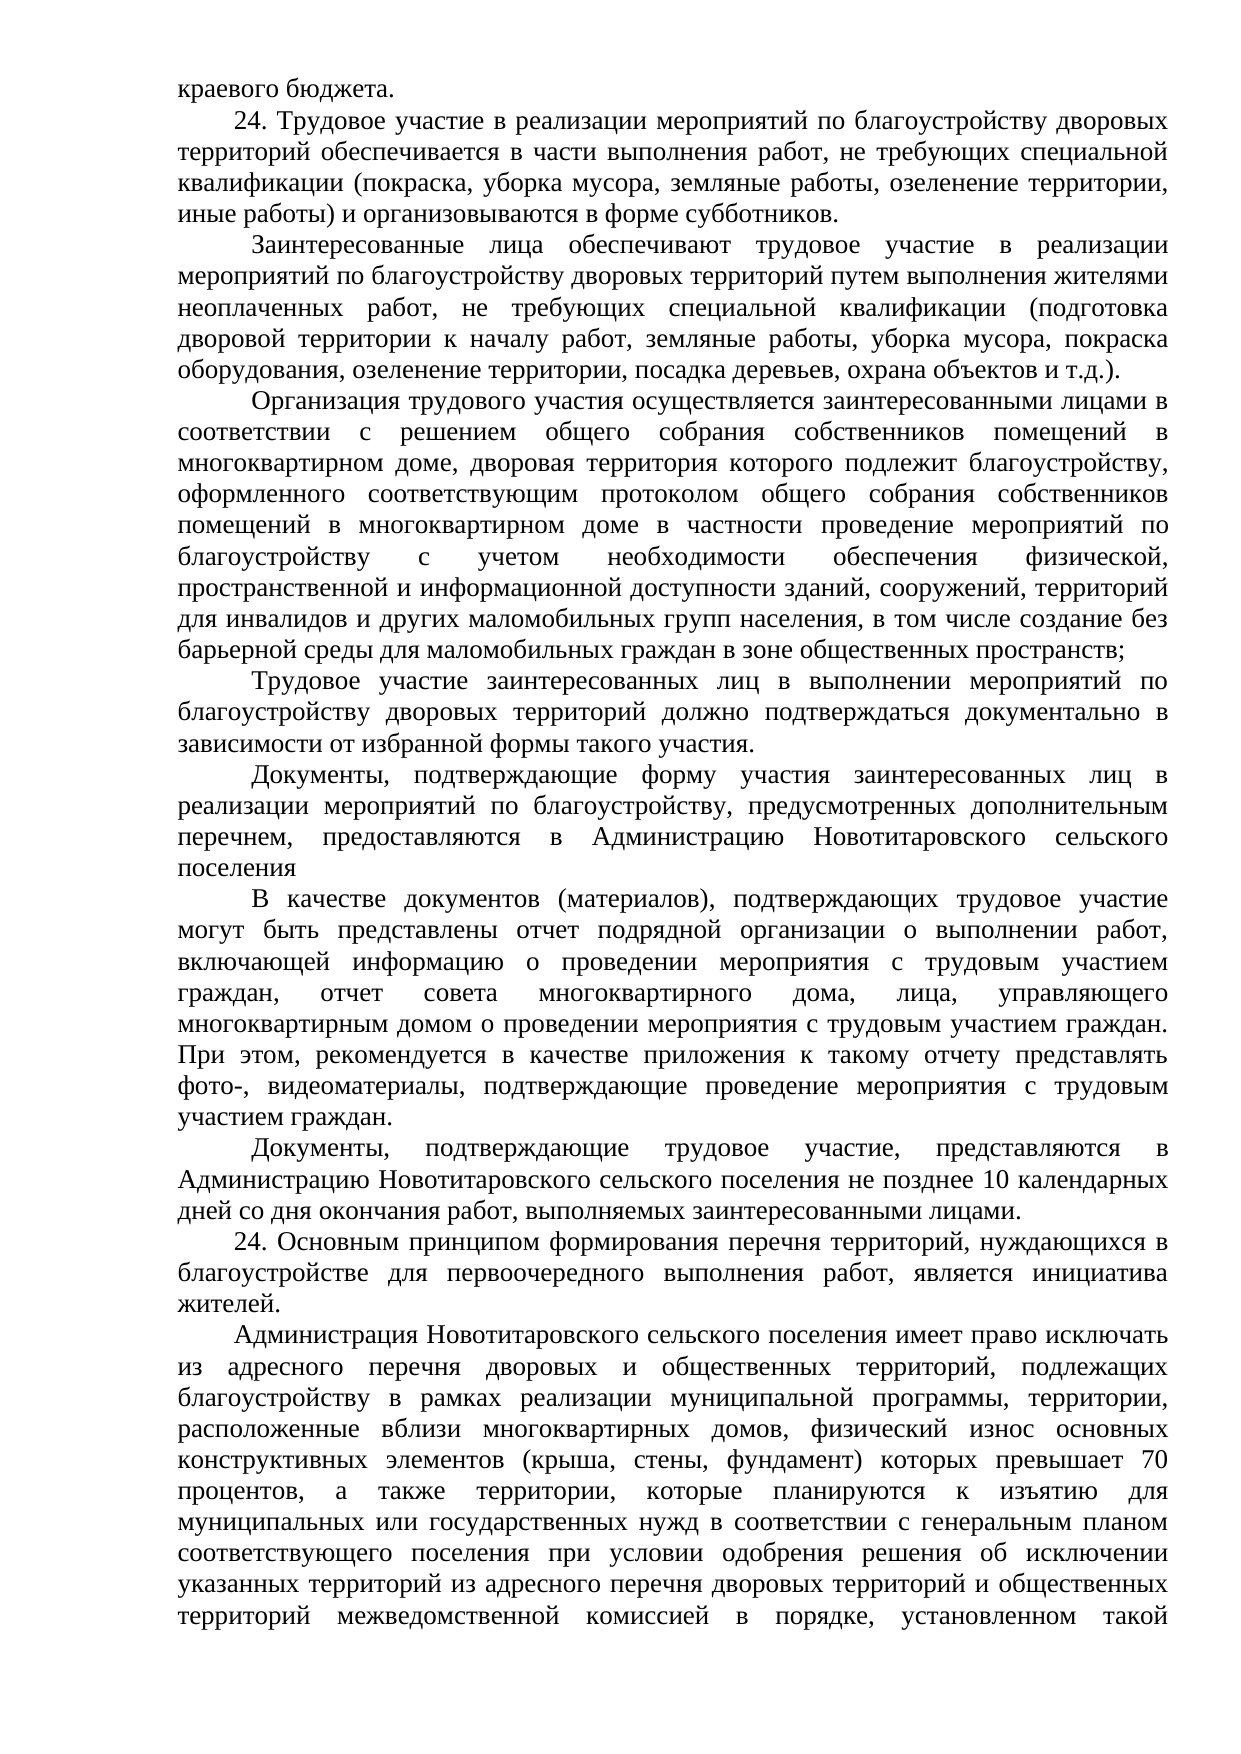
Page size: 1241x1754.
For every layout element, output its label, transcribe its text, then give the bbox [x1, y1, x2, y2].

text 24. Трудовое участие в реализации мероприятий по благоустройству дворовых территорий обеспечивается в части выполнения работ, не требующих специальной квалификации (покраска, уборка мусора, земляные работы, озеленение территории, иные работы) и организовываются в форме субботников. [177, 104, 1169, 228]
text 24. Основным принципом формирования перечня территорий, нуждающихся в благоустройстве для первоочередного выполнения работ, является инициатива жителей. [177, 1225, 1169, 1318]
text Организация трудового участия осуществляется заинтересованными лицами в соответствии с решением общего собрания собственников помещений в многоквартирном доме, дворовая территория которого подлежит благоустройству, оформленного соответствующим протоколом общего собрания собственников помещений в многоквартирном доме в частности проведение мероприятий по благоустройству с учетом необходимости обеспечения физической, пространственной и информационной доступности зданий, сооружений, территорий для инвалидов и других маломобильных групп населения, в том числе создание без барьерной среды для маломобильных граждан в зоне общественных пространств; [177, 384, 1169, 664]
text Документы, подтверждающие форму участия заинтересованных лиц в реализации мероприятий по благоустройству, предусмотренных дополнительным перечнем, предоставляются в Администрацию Новотитаровского сельского поселения [177, 758, 1169, 882]
text Заинтересованные лица обеспечивают трудовое участие в реализации мероприятий по благоустройству дворовых территорий путем выполнения жителями неоплаченных работ, не требующих специальной квалификации (подготовка дворовой территории к началу работ, земляные работы, уборка мусора, покраска оборудования, озеленение территории, посадка деревьев, охрана объектов и т.д.). [177, 228, 1169, 384]
text В качестве документов (материалов), подтверждающих трудовое участие могут быть представлены отчет подрядной организации о выполнении работ, включающей информацию о проведении мероприятия с трудовым участием граждан, отчет совета многоквартирного дома, лица, управляющего многоквартирным домом о проведении мероприятия с трудовым участием граждан. При этом, рекомендуется в качестве приложения к такому отчету представлять фото-, видеоматериалы, подтверждающие проведение мероприятия с трудовым участием граждан. [177, 882, 1169, 1132]
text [177, 73, 1169, 104]
text Трудовое участие заинтересованных лиц в выполнении мероприятий по благоустройству дворовых территорий должно подтверждаться документально в зависимости от избранной формы такого участия. [177, 664, 1169, 758]
text Документы, подтверждающие трудовое участие, представляются в Администрацию Новотитаровского сельского поселения не позднее 10 календарных дней со дня окончания работ, выполняемых заинтересованными лицами. [177, 1132, 1169, 1225]
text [177, 1318, 1169, 1630]
